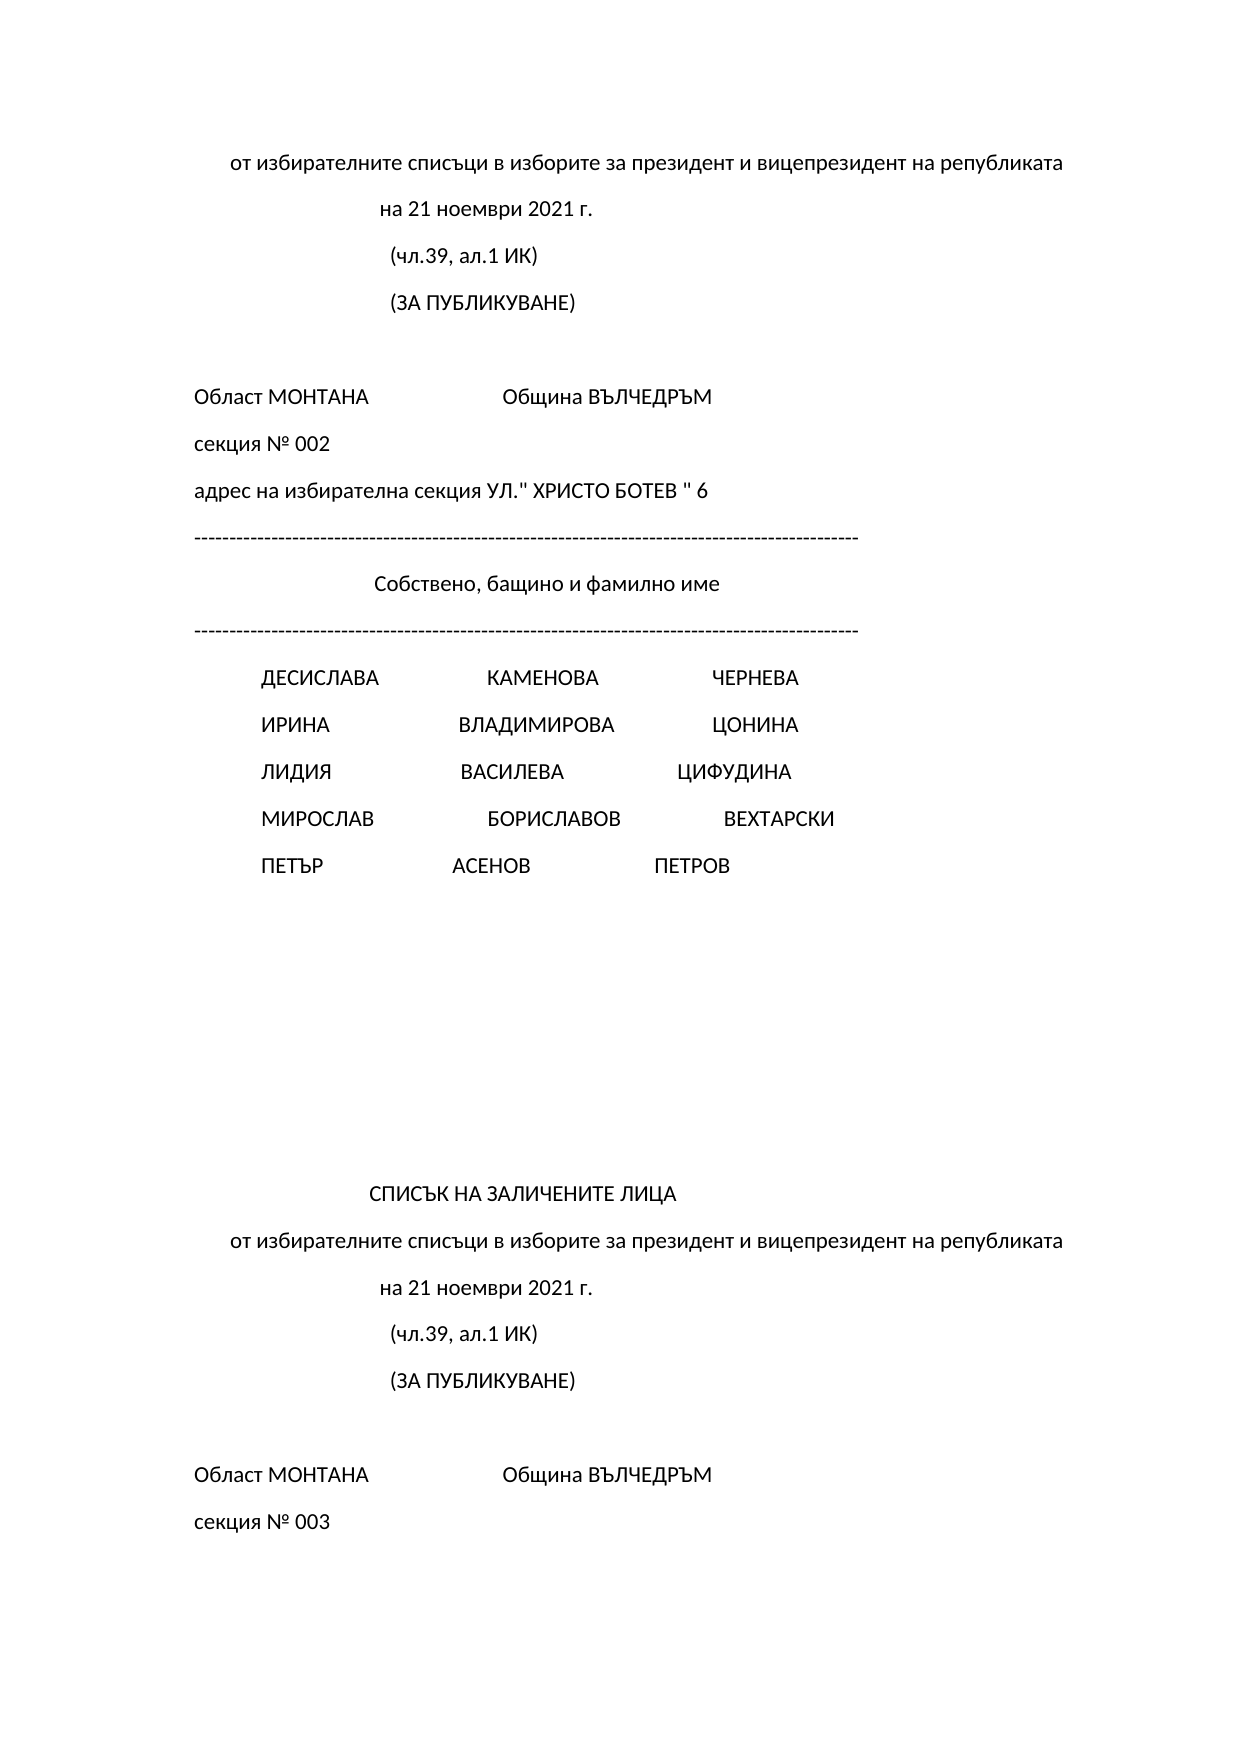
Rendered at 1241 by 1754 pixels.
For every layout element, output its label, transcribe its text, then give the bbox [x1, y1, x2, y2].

text СПИСЪК НА ЗАЛИЧЕНИТЕ ЛИЦА [148, 1179, 1093, 1207]
text (ЗА ПУБЛИКУВАНЕ) [148, 288, 1093, 316]
text адрес на избирателна секция УЛ." ХРИСТО БОТЕВ " 6 [148, 476, 1093, 504]
text от избирателните списъци в изборите за президент и вицепрезидент на републиката [148, 1226, 1093, 1254]
text (чл.39, ал.1 ИК) [148, 1319, 1093, 1347]
text Област МОНТАНА Община ВЪЛЧЕДРЪМ [148, 382, 1093, 410]
text ----------------------------------------------------------------------------------------------- [148, 616, 1093, 644]
text Собствено, бащино и фамилно име [148, 569, 1093, 597]
text ПЕТЪР АСЕНОВ ПЕТРОВ [148, 851, 1093, 879]
text ДЕСИСЛАВА КАМЕНОВА ЧЕРНЕВА [148, 663, 1093, 691]
text ИРИНА ВЛАДИМИРОВА ЦОНИНА [148, 710, 1093, 738]
text от избирателните списъци в изборите за президент и вицепрезидент на републиката [148, 148, 1093, 176]
text секция № 002 [148, 429, 1093, 457]
text ЛИДИЯ ВАСИЛЕВА ЦИФУДИНА [148, 757, 1093, 785]
text ----------------------------------------------------------------------------------------------- [148, 523, 1093, 551]
text на 21 ноември 2021 г. [148, 1273, 1093, 1301]
text (ЗА ПУБЛИКУВАНЕ) [148, 1366, 1093, 1394]
text на 21 ноември 2021 г. [148, 194, 1093, 222]
text секция № 003 [148, 1507, 1093, 1535]
text МИРОСЛАВ БОРИСЛАВОВ ВЕХТАРСКИ [148, 804, 1093, 832]
text Област МОНТАНА Община ВЪЛЧЕДРЪМ [148, 1460, 1093, 1488]
text (чл.39, ал.1 ИК) [148, 241, 1093, 269]
